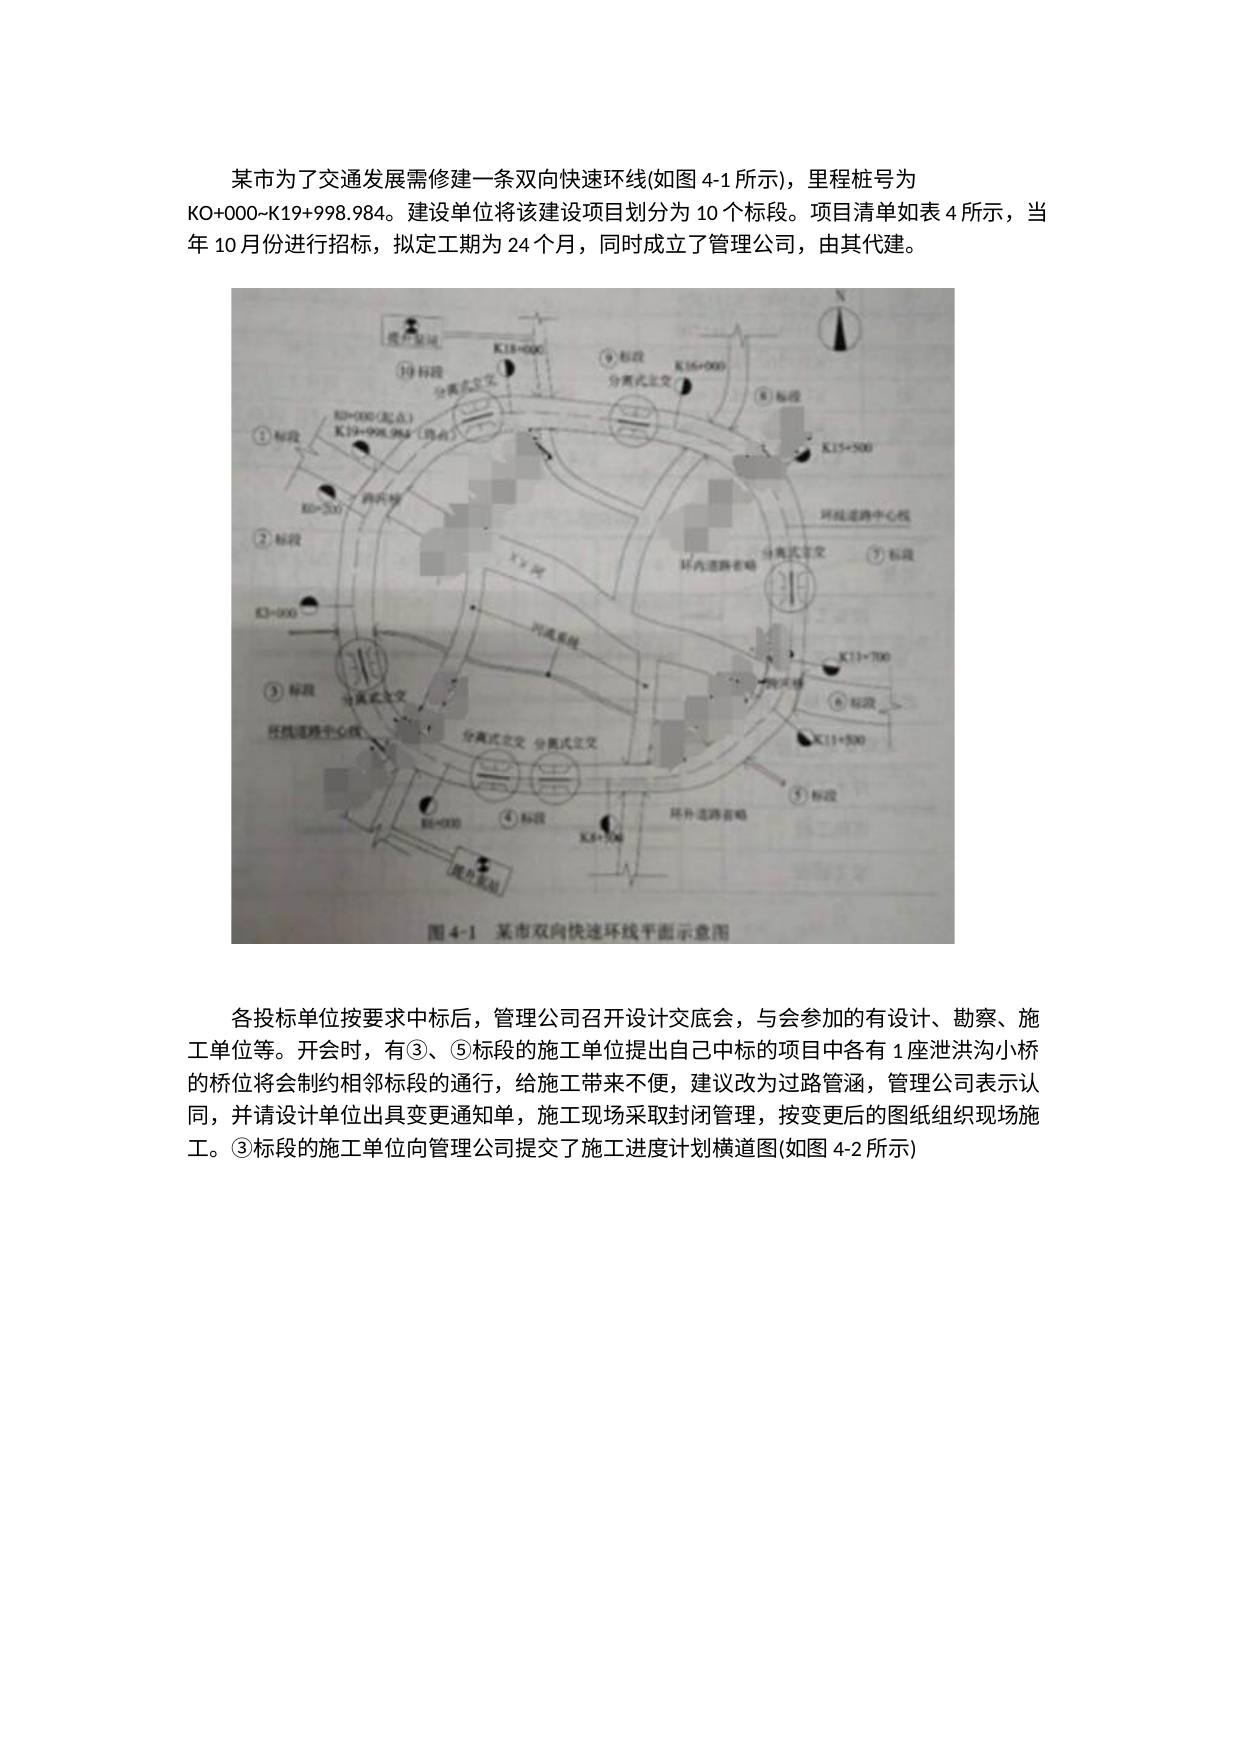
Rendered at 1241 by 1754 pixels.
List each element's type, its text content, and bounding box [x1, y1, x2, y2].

picture [231, 288, 955, 944]
text 各投标单位按要求中标后，管理公司召开设计交底会，与会参加的有设计、勘察、施工单位等。开会时，有③、⑤标段的施工单位提出自己中标的项目中各有1座泄洪沟小桥的桥位将会制约相邻标段的通行，给施工带来不便，建议改为过路管涵，管理公司表示认同，并请设计单位出具变更通知单，施工现场采取封闭管理，按变更后的图纸组织现场施工。③标段的施工单位向管理公司提交了施工进度计划横道图(如图4-2所示) [187, 1000, 1053, 1163]
text 某市为了交通发展需修建一条双向快速环线(如图4-1所示)，里程桩号为KO+000~K19+998.984。建设单位将该建设项目划分为10个标段。项目清单如表4所示，当年10月份进行招标，拟定工期为24个月，同时成立了管理公司，由其代建。 [187, 162, 1053, 259]
